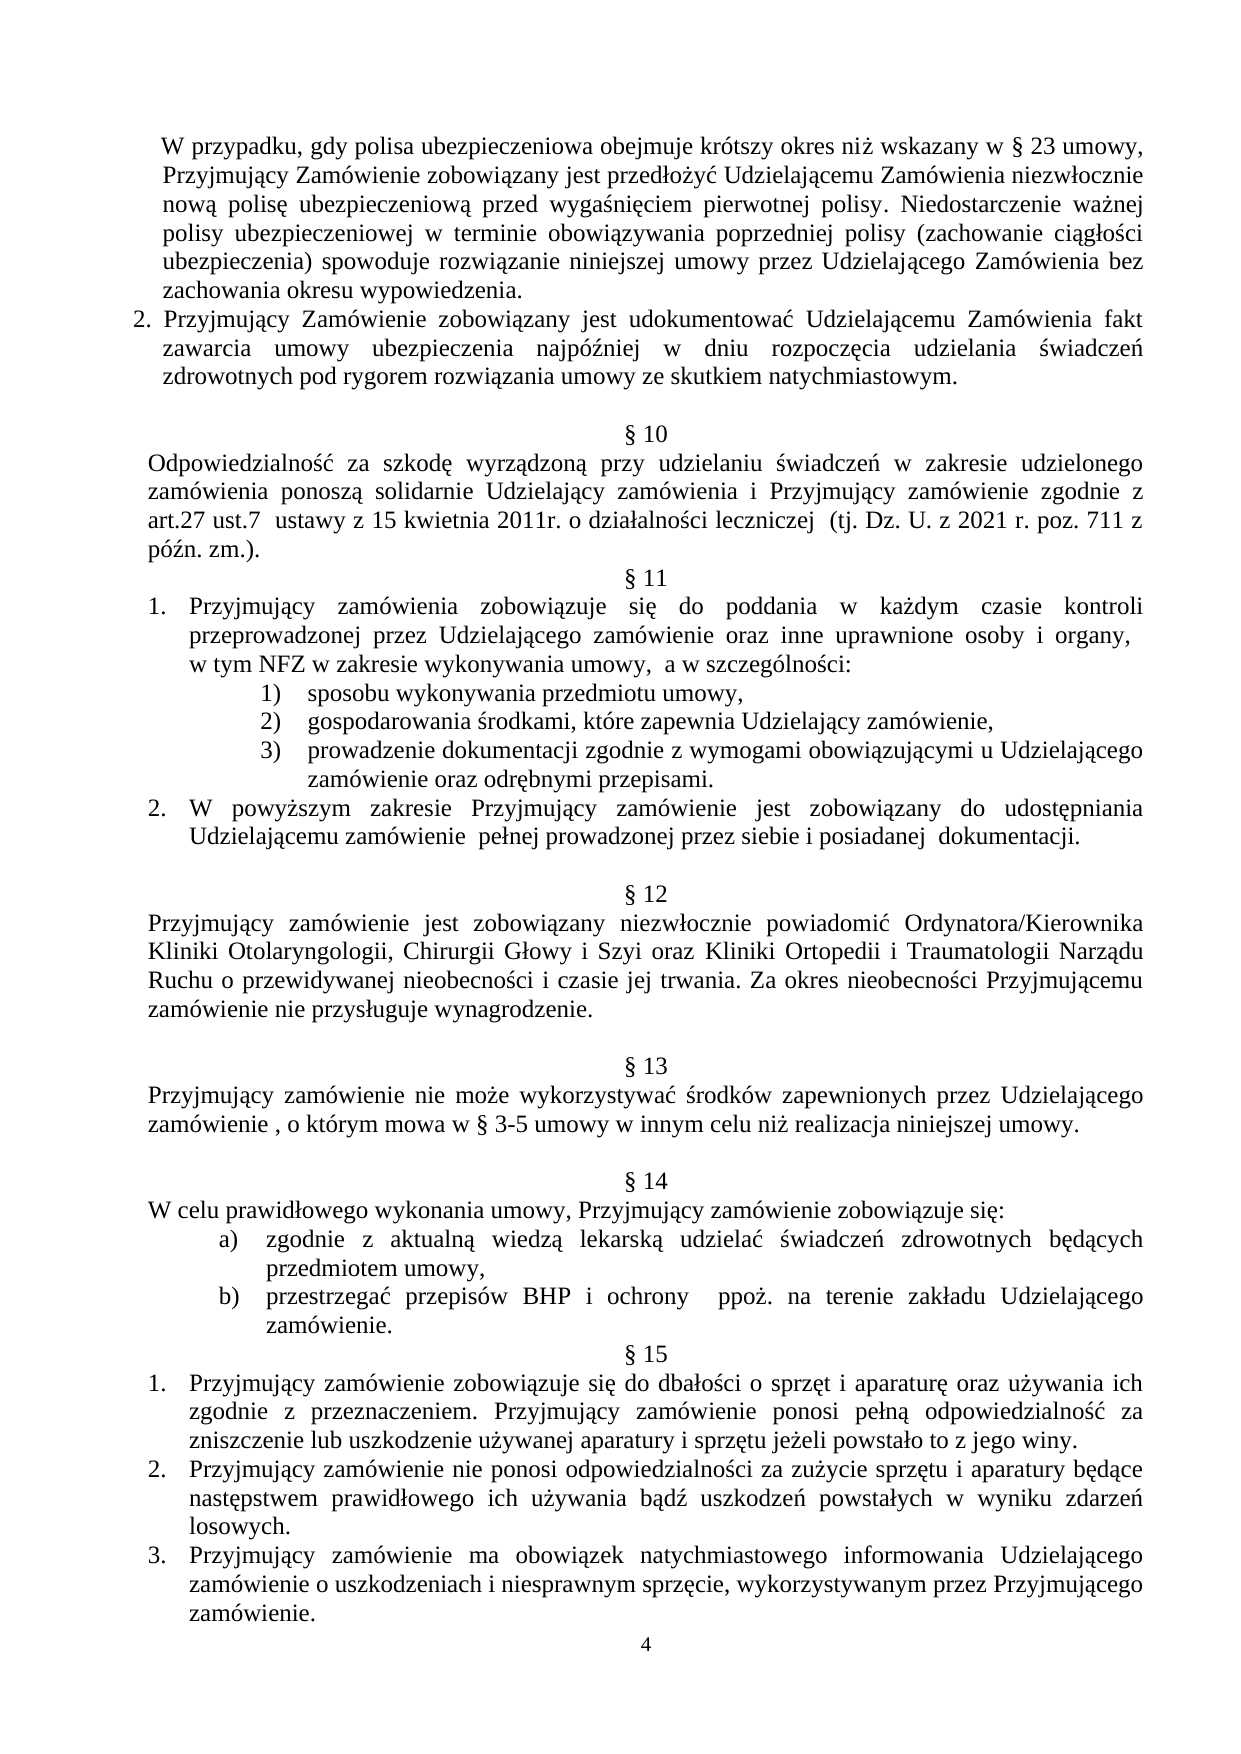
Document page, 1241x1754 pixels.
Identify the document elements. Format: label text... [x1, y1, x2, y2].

list gospodarowania środkami, które zapewnia Udzielający zamówienie, [260, 706, 1144, 735]
list Przyjmujący zamówienie zobowiązuje się do dbałości o sprzęt i aparaturę oraz używania ich zgodnie z przeznaczeniem. Przyjmujący zamówienie ponosi pełną odpowiedzialność za zniszczenie lub uszkodzenie używanej aparatury i sprzętu jeżeli powstało to z jego winy. [148, 1368, 1144, 1454]
list W powyższym zakresie Przyjmujący zamówienie jest zobowiązany do udostępniania Udzielającemu zamówienie pełnej prowadzonej przez siebie i posiadanej dokumentacji. [148, 793, 1144, 850]
text § 15 [148, 1339, 1144, 1368]
list przestrzegać przepisów BHP i ochrony ppoż. na terenie zakładu Udzielającego zamówienie. [218, 1281, 1144, 1339]
list prowadzenie dokumentacji zgodnie z wymogami obowiązującymi u Udzielającego zamówienie oraz odrębnymi przepisami. [260, 735, 1144, 793]
text W przypadku, gdy polisa ubezpieczeniowa obejmuje krótszy okres niż wskazany w § 23 umowy, Przyjmujący Zamówienie zobowiązany jest przedłożyć Udzielającemu Zamówienia niezwłocznie nową polisę ubezpieczeniową przed wygaśnięciem pierwotnej polisy. Niedostarczenie ważnej polisy ubezpieczeniowej w terminie obowiązywania poprzedniej polisy (zachowanie ciągłości ubezpieczenia) spowoduje rozwiązanie niniejszej umowy przez Udzielającego Zamówienia bez zachowania okresu wypowiedzenia. [133, 131, 1144, 304]
list zgodnie z aktualną wiedzą lekarską udzielać świadczeń zdrowotnych będących przedmiotem umowy, [218, 1224, 1144, 1281]
list Przyjmujący zamówienia zobowiązuje się do poddania w każdym czasie kontroli przeprowadzonej przez Udzielającego zamówienie oraz inne uprawnione osoby i organy, w tym NFZ w zakresie wykonywania umowy, a w szczególności: [148, 591, 1144, 678]
list Przyjmujący zamówienie ma obowiązek natychmiastowego informowania Udzielającego zamówienie o uszkodzeniach i niesprawnym sprzęcie, wykorzystywanym przez Przyjmującego zamówienie. [148, 1540, 1144, 1626]
text W celu prawidłowego wykonania umowy, Przyjmujący zamówienie zobowiązuje się: [148, 1195, 1144, 1224]
text Przyjmujący zamówienie nie może wykorzystywać środków zapewnionych przez Udzielającego zamówienie , o którym mowa w § 3-5 umowy w innym celu niż realizacja niniejszej umowy. [148, 1080, 1144, 1138]
text § 10 [148, 419, 1144, 448]
list sposobu wykonywania przedmiotu umowy, [260, 678, 1144, 706]
text § 11 [148, 563, 1144, 591]
text § 12 [148, 879, 1144, 908]
text § 14 [148, 1166, 1144, 1195]
text 2. Przyjmujący Zamówienie zobowiązany jest udokumentować Udzielającemu Zamówienia fakt zawarcia umowy ubezpieczenia najpóźniej w dniu rozpoczęcia udzielania świadczeń zdrowotnych pod rygorem rozwiązania umowy ze skutkiem natychmiastowym. [133, 304, 1144, 390]
text Odpowiedzialność za szkodę wyrządzoną przy udzielaniu świadczeń w zakresie udzielonego zamówienia ponoszą solidarnie Udzielający zamówienia i Przyjmujący zamówienie zgodnie z art.27 ust.7 ustawy z 15 kwietnia 2011r. o działalności leczniczej (tj. Dz. U. z 2021 r. poz. 711 z późn. zm.). [148, 448, 1144, 563]
text § 13 [148, 1051, 1144, 1080]
list Przyjmujący zamówienie nie ponosi odpowiedzialności za zużycie sprzętu i aparatury będące następstwem prawidłowego ich używania bądź uszkodzeń powstałych w wyniku zdarzeń losowych. [148, 1454, 1144, 1540]
text Przyjmujący zamówienie jest zobowiązany niezwłocznie powiadomić Ordynatora/Kierownika Kliniki Otolaryngologii, Chirurgii Głowy i Szyi oraz Kliniki Ortopedii i Traumatologii Narządu Ruchu o przewidywanej nieobecności i czasie jej trwania. Za okres nieobecności Przyjmującemu zamówienie nie przysługuje wynagrodzenie. [148, 908, 1144, 1023]
